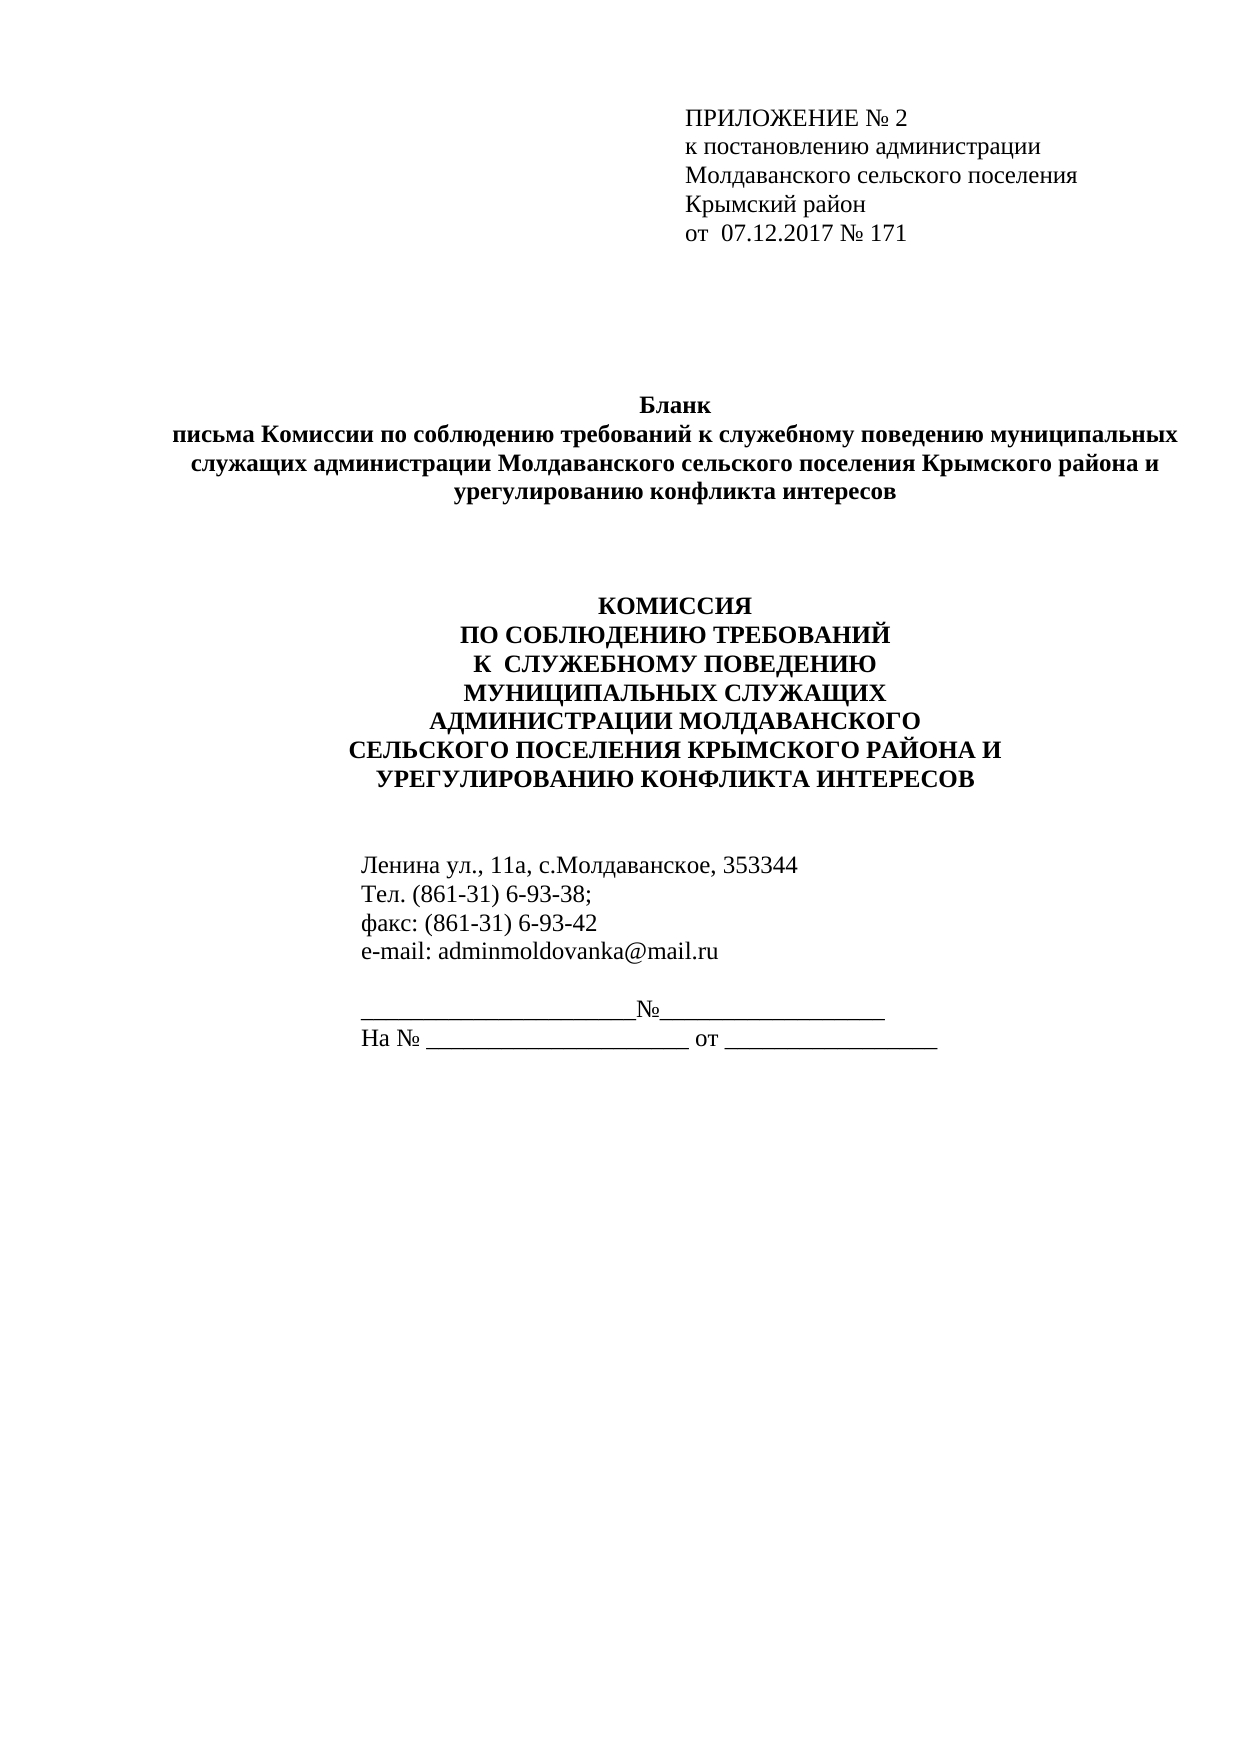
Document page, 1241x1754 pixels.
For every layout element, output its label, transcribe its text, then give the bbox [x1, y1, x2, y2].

text факс: (861-31) 6-93-42 [169, 908, 1181, 936]
text ПРИЛОЖЕНИЕ № 2 [611, 103, 1181, 131]
text Ленина ул., 11а, с.Молдаванское, 353344 [169, 850, 1181, 879]
text Молдаванского сельского поселения [611, 160, 1181, 189]
text письма Комиссии по соблюдению требований к служебному поведению муниципальных служащих администрации Молдаванского сельского поселения Крымского района и урегулированию конфликта интересов [169, 419, 1181, 505]
text ______________________№__________________ [169, 994, 1181, 1023]
text Тел. (861-31) 6-93-38; [169, 879, 1181, 908]
text На № _____________________ от _________________ [169, 1023, 1181, 1051]
text от 07.12.2017 № 171 [611, 218, 1181, 246]
text к постановлению администрации [656, 131, 1181, 160]
text e-mail: adminmoldovanka@mail.ru [169, 936, 1181, 965]
text МУНИЦИПАЛЬНЫХ СЛУЖАЩИХ [169, 678, 1181, 706]
text СЕЛЬСКОГО ПОСЕЛЕНИЯ КРЫМСКОГО РАЙОНА И [169, 735, 1181, 764]
text АДМИНИСТРАЦИИ МОЛДАВАНСКОГО [169, 706, 1181, 735]
text УРЕГУЛИРОВАНИЮ КОНФЛИКТА ИНТЕРЕСОВ [169, 764, 1181, 793]
text Крымский район [611, 189, 1181, 218]
text К СЛУЖЕБНОМУ ПОВЕДЕНИЮ [169, 649, 1181, 678]
text ПО СОБЛЮДЕНИЮ ТРЕБОВАНИЙ [169, 620, 1181, 649]
text КОМИССИЯ [169, 591, 1181, 620]
text Бланк [169, 390, 1181, 419]
